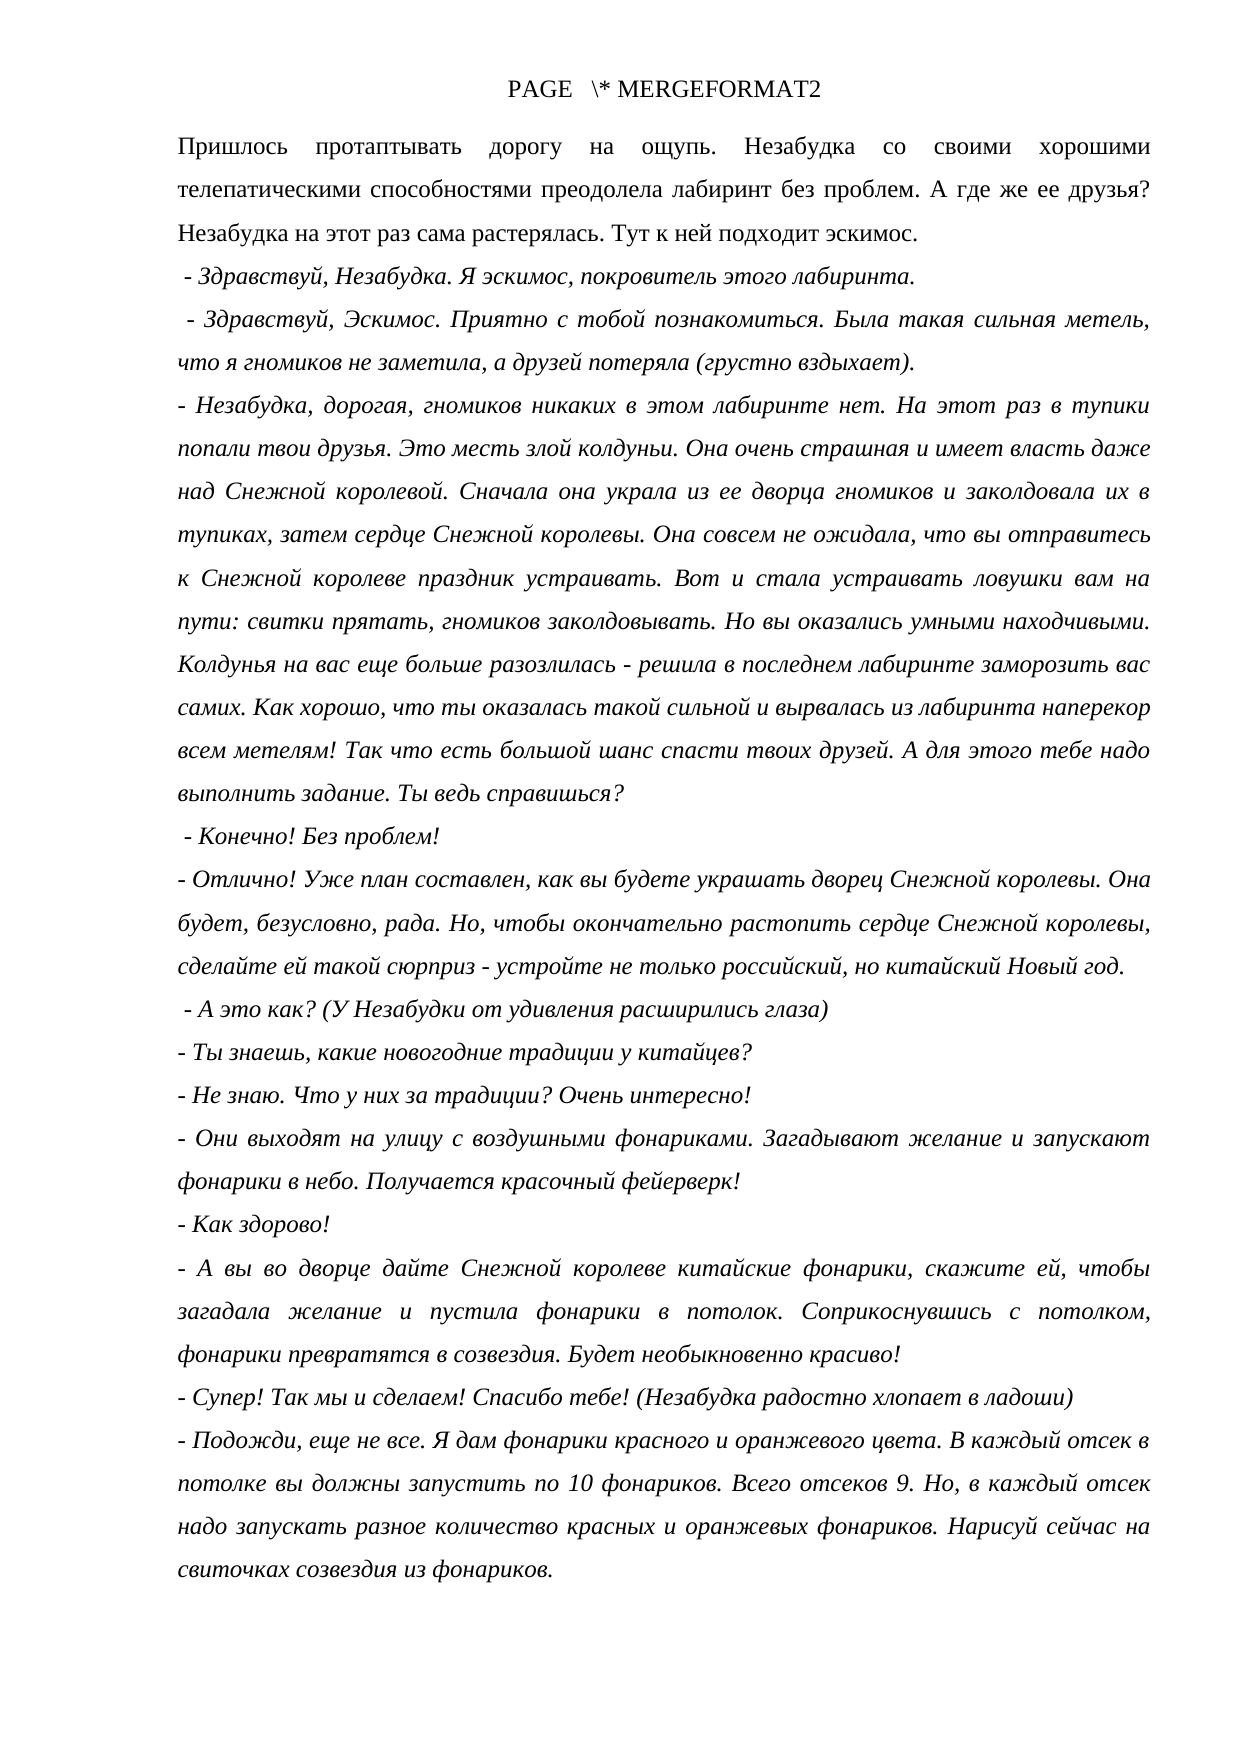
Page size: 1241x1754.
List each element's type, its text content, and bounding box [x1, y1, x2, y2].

text - А это как? (У Незабудки от удивления расширились глаза) [177, 994, 1152, 1023]
text - Здравствуй, Эскимос. Приятно с тобой познакомиться. Была такая сильная метель, что я гномиков не заметила, а друзей потеряла (грустно вздыхает). [177, 304, 1152, 376]
text - Они выходят на улицу с воздушными фонариками. Загадывают желание и запускают фонарики в небо. Получается красочный фейерверк! [177, 1123, 1152, 1195]
text - Подожди, еще не все. Я дам фонарики красного и оранжевого цвета. В каждый отсек в потолке вы должны запустить по 10 фонариков. Всего отсеков 9. Но, в каждый отсек надо запускать разное количество красных и оранжевых фонариков. Нарисуй сейчас на свиточках созвездия из фонариков. [177, 1425, 1152, 1583]
text - Здравствуй, Незабудка. Я эскимос, покровитель этого лабиринта. [177, 261, 1152, 289]
text - Не знаю. Что у них за традиции? Очень интересно! [177, 1080, 1152, 1109]
text - Супер! Так мы и сделаем! Спасибо тебе! (Незабудка радостно хлопает в ладоши) [177, 1382, 1152, 1411]
text - Как здорово! [177, 1209, 1152, 1238]
text - Ты знаешь, какие новогодние традиции у китайцев? [177, 1037, 1152, 1066]
text - Незабудка, дорогая, гномиков никаких в этом лабиринте нет. На этот раз в тупики попали твои друзья. Это месть злой колдуньи. Она очень страшная и имеет власть даже над Снежной королевой. Сначала она украла из ее дворца гномиков и заколдовала их в тупиках, затем сердце Снежной королевы. Она совсем не ожидала, что вы отправитесь к Снежной королеве праздник устраивать. Вот и стала устраивать ловушки вам на пути: свитки прятать, гномиков заколдовывать. Но вы оказались умными находчивыми. Колдунья на вас еще больше разозлилась - решила в последнем лабиринте заморозить вас самих. Как хорошо, что ты оказалась такой сильной и вырвалась из лабиринта наперекор всем метелям! Так что есть большой шанс спасти твоих друзей. А для этого тебе надо выполнить задание. Ты ведь справишься? [177, 390, 1152, 807]
text - А вы во дворце дайте Снежной королеве китайские фонарики, скажите ей, чтобы загадала желание и пустила фонарики в потолок. Соприкоснувшись с потолком, фонарики превратятся в созвездия. Будет необыкновенно красиво! [177, 1253, 1152, 1368]
text - Отлично! Уже план составлен, как вы будете украшать дворец Снежной королевы. Она будет, безусловно, рада. Но, чтобы окончательно растопить сердце Снежной королевы, сделайте ей такой сюрприз - устройте не только российский, но китайский Новый год. [177, 864, 1152, 979]
text Пришлось протаптывать дорогу на ощупь. Незабудка со своими хорошими телепатическими способностями преодолела лабиринт без проблем. А где же ее друзья? Незабудка на этот раз сама растерялась. Тут к ней подходит эскимос. [177, 131, 1152, 246]
text - Конечно! Без проблем! [177, 821, 1152, 850]
